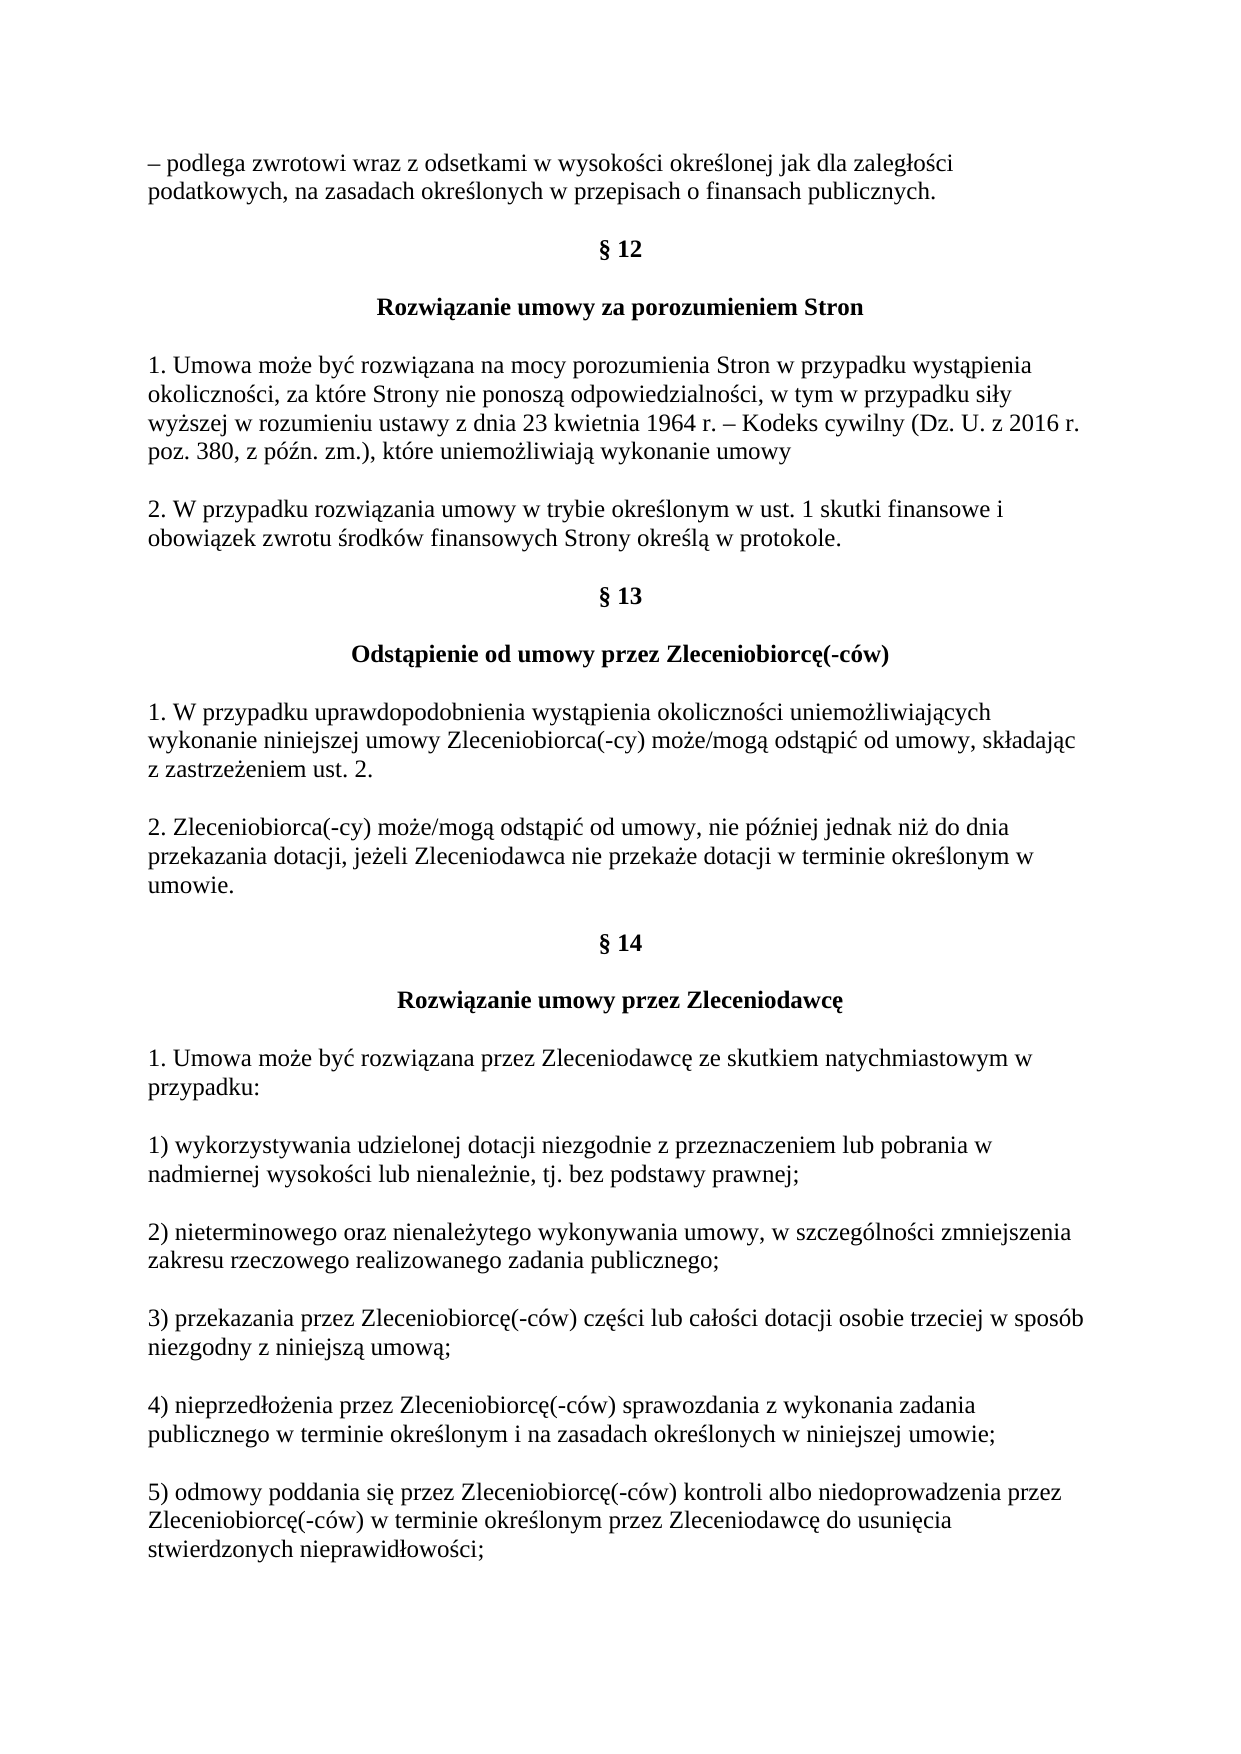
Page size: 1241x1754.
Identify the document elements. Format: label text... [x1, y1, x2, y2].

text Rozwiązanie umowy przez Zleceniodawcę [148, 986, 1093, 1014]
text 1) wykorzystywania udzielonej dotacji niezgodnie z przeznaczeniem lub pobrania w nadmiernej wysokości lub nienależnie, tj. bez podstawy prawnej; [148, 1130, 1093, 1188]
text § 13 [148, 581, 1093, 610]
text 1. Umowa może być rozwiązana na mocy porozumienia Stron w przypadku wystąpienia okoliczności, za które Strony nie ponoszą odpowiedzialności, w tym w przypadku siły wyższej w rozumieniu ustawy z dnia 23 kwietnia 1964 r. – Kodeks cywilny (Dz. U. z 2016 r. poz. 380, z późn. zm.), które uniemożliwiają wykonanie umowy [148, 350, 1093, 465]
text 2. W przypadku rozwiązania umowy w trybie określonym w ust. 1 skutki finansowe i obowiązek zwrotu środków finansowych Strony określą w protokole. [148, 494, 1093, 552]
text 5) odmowy poddania się przez Zleceniobiorcę(-ców) kontroli albo niedoprowadzenia przez Zleceniobiorcę(-ców) w terminie określonym przez Zleceniodawcę do usunięcia stwierdzonych nieprawidłowości; [148, 1477, 1093, 1563]
text Odstąpienie od umowy przez Zleceniobiorcę(-ców) [148, 639, 1093, 668]
text 1. Umowa może być rozwiązana przez Zleceniodawcę ze skutkiem natychmiastowym w przypadku: [148, 1043, 1093, 1101]
text 4) nieprzedłożenia przez Zleceniobiorcę(-ców) sprawozdania z wykonania zadania publicznego w terminie określonym i na zasadach określonych w niniejszej umowie; [148, 1390, 1093, 1448]
text 2. Zleceniobiorca(-cy) może/mogą odstąpić od umowy, nie później jednak niż do dnia przekazania dotacji, jeżeli Zleceniodawca nie przekaże dotacji w terminie określonym w umowie. [148, 812, 1093, 898]
text Rozwiązanie umowy za porozumieniem Stron [148, 292, 1093, 321]
text 3) przekazania przez Zleceniobiorcę(-ców) części lub całości dotacji osobie trzeciej w sposób niezgodny z niniejszą umową; [148, 1303, 1093, 1361]
text 2) nieterminowego oraz nienależytego wykonywania umowy, w szczególności zmniejszenia zakresu rzeczowego realizowanego zadania publicznego; [148, 1217, 1093, 1274]
text – podlega zwrotowi wraz z odsetkami w wysokości określonej jak dla zaległości podatkowych, na zasadach określonych w przepisach o finansach publicznych. [148, 148, 1093, 205]
text § 12 [148, 234, 1093, 263]
text § 14 [148, 928, 1093, 956]
text 1. W przypadku uprawdopodobnienia wystąpienia okoliczności uniemożliwiających wykonanie niniejszej umowy Zleceniobiorca(-cy) może/mogą odstąpić od umowy, składając z zastrzeżeniem ust. 2. [148, 697, 1093, 783]
